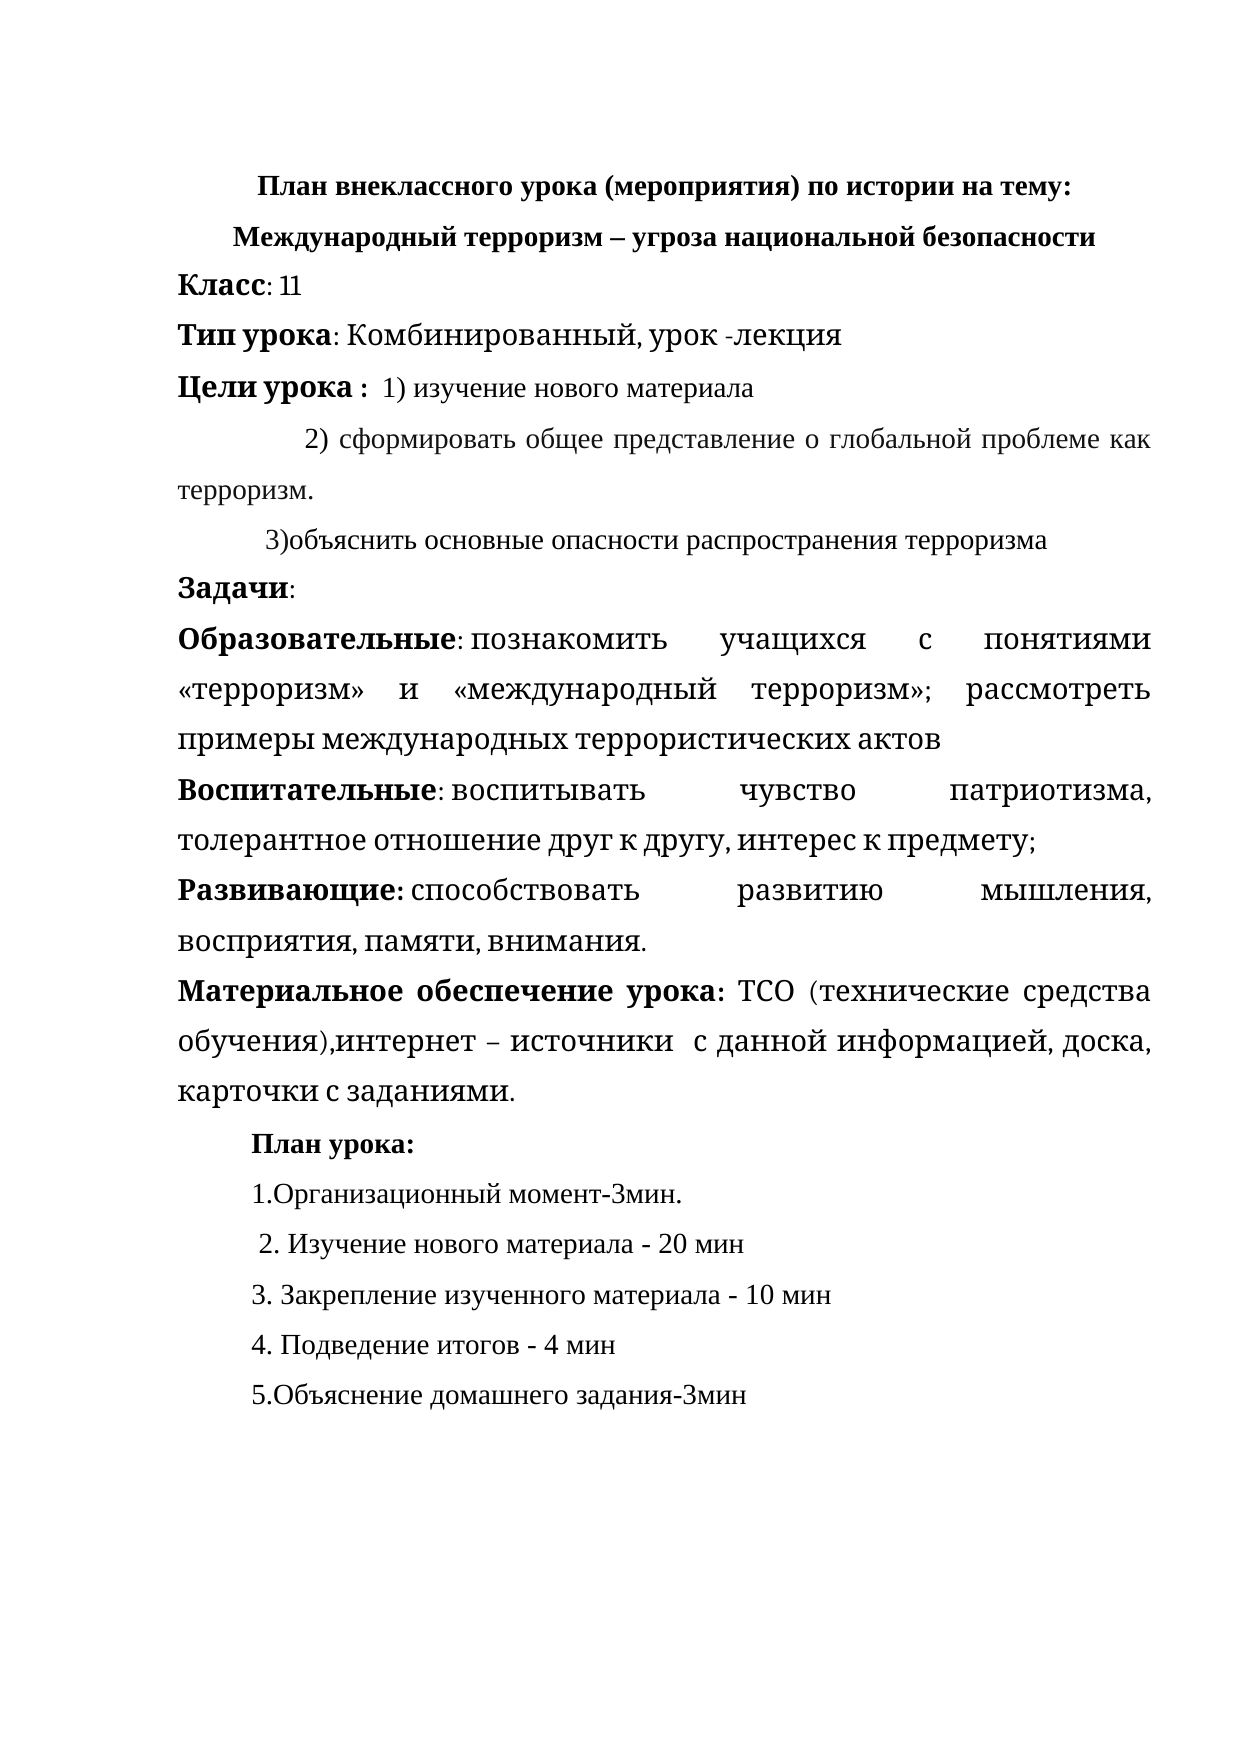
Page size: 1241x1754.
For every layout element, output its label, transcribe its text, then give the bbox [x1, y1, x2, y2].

text 2) сформировать общее представление о глобальной проблеме как терроризм. [177, 422, 1152, 505]
text Цели урока : 1) изучение нового материала [177, 370, 1152, 404]
text 2. Изучение нового материала - 20 мин [177, 1227, 1152, 1260]
text План урока: [177, 1126, 1152, 1159]
text Развивающие: способствовать развитию мышления, восприятия, памяти, внимания. [177, 874, 1152, 958]
text 3. Закрепление изученного материала - 10 мин [177, 1277, 1152, 1310]
text Тип урока: Комбинированный, урок -лекция [177, 319, 1152, 353]
text 1.Организационный момент-3мин. [177, 1176, 1152, 1210]
text План внеклассного урока (мероприятия) по истории на тему: Международный терроризм – угроза национальной безопасности [177, 168, 1152, 252]
text 5.Объяснение домашнего задания-3мин [177, 1377, 1152, 1411]
text 4. Подведение итогов - 4 мин [177, 1327, 1152, 1361]
text Воспитательные: воспитывать чувство патриотизма, толерантное отношение друг к другу, интерес к предмету; [177, 774, 1152, 858]
text Задачи: [177, 572, 1152, 606]
text 3)объяснить основные опасности распространения терроризма [289, 522, 1152, 556]
text Образовательные: познакомить учащихся с понятиями «терроризм» и «международный терроризм»; рассмотреть примеры международных террористических актов [177, 623, 1152, 757]
text Материальное обеспечение урока: ТСО (технические средства обучения),интернет – источники с данной информацией, доска, карточки с заданиями. [177, 975, 1152, 1109]
text Класс: 11 [177, 269, 1152, 303]
